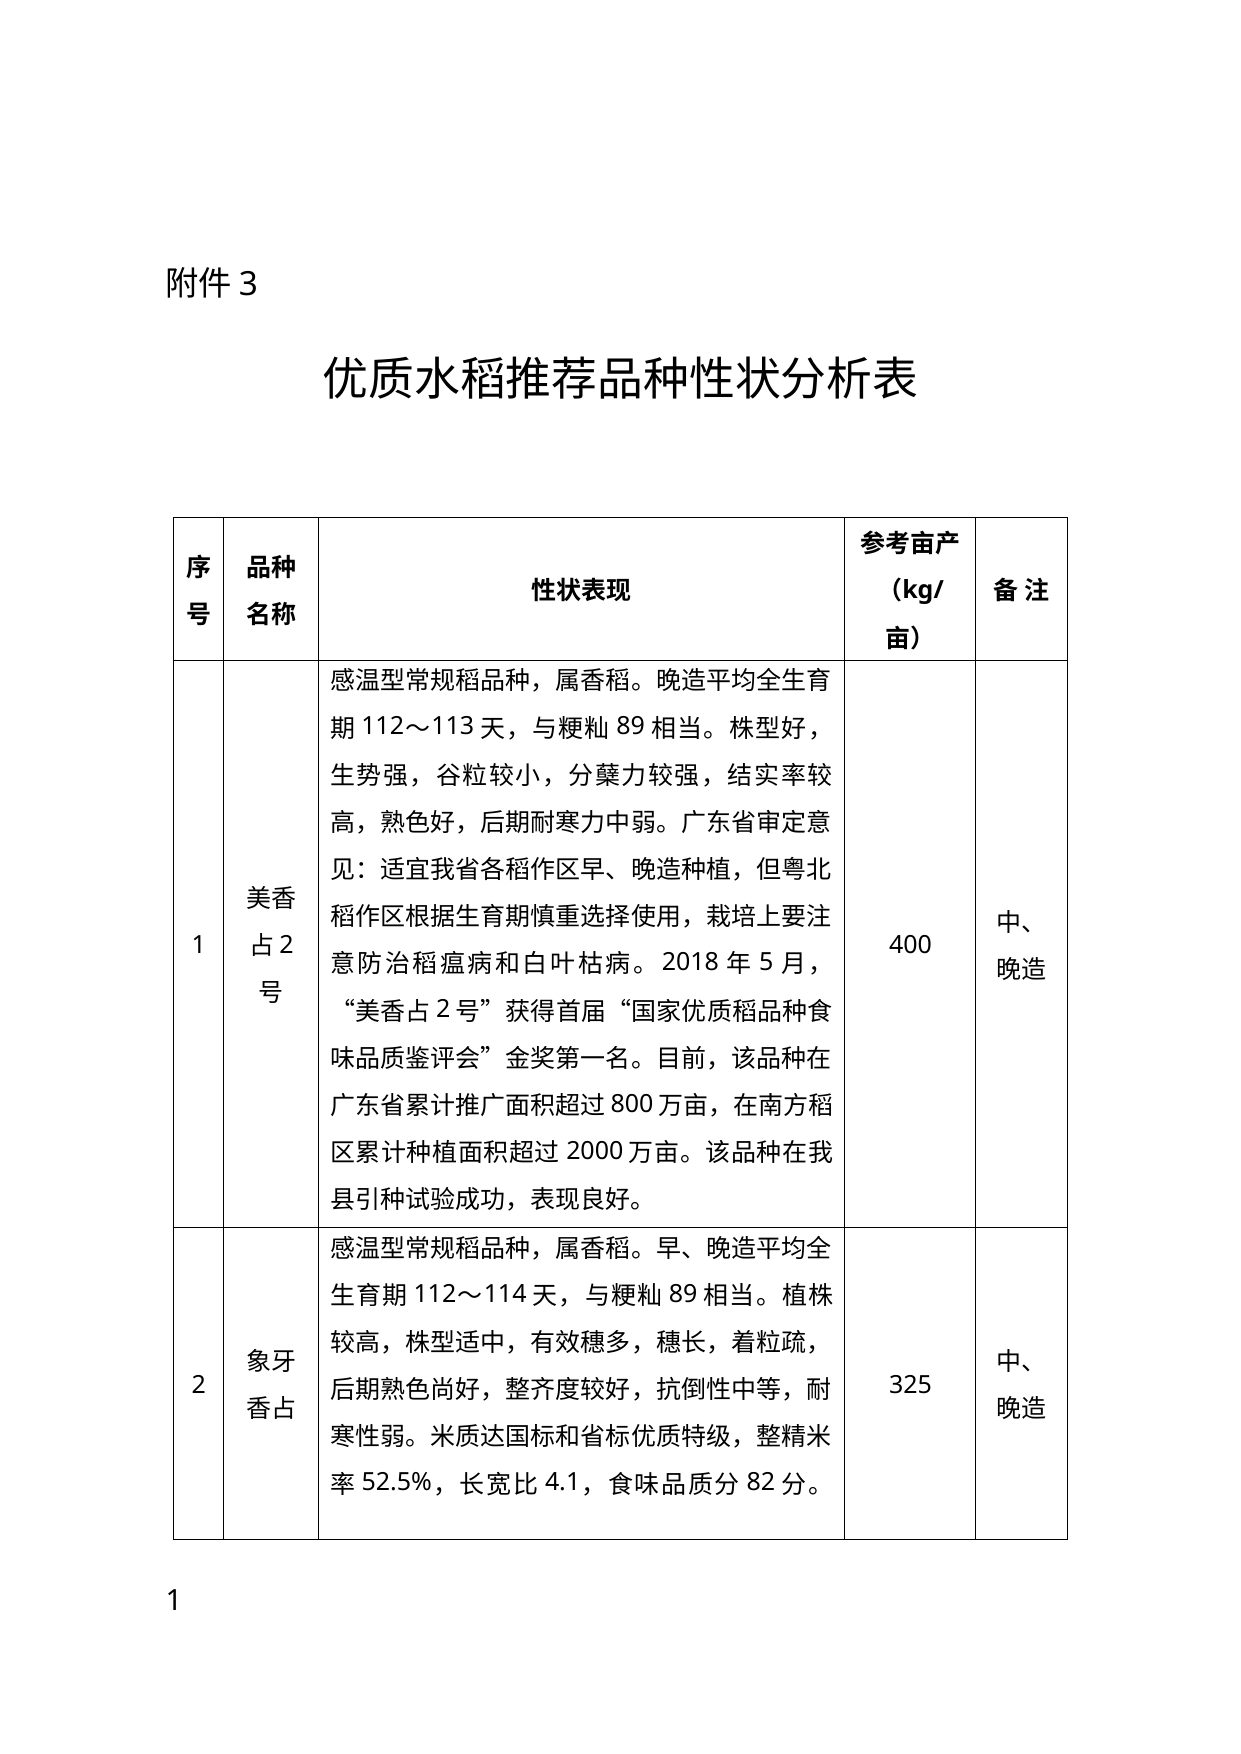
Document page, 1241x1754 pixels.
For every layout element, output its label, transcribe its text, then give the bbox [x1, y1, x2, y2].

text 优质水稻推荐品种性状分析表 [165, 328, 1075, 423]
table_cell 感温型常规稻品种，属香稻。晚造平均全生育期112～113天，与粳籼89相当。株型好，生势强，谷粒较小，分蘖力较强，结实率较高，熟色好，后期耐寒力中弱。广东省审定意见：适宜我省各稻作区早、晚造种植，但粤北稻作区根据生育期慎重选择使用，栽培上要注意防治稻瘟病和白叶枯病。2018年5月，“美香占2号”获得首届“国家优质稻品种食味品质鉴评会”金奖第一名。目前，该品种在广东省累计推广面积超过800万亩，在南方稻区累计种植面积超过2000万亩。该品种在我县引种试验成功，表现良好。 [319, 661, 844, 1227]
table_cell 400 [845, 661, 975, 1227]
table_cell 1 [174, 661, 223, 1227]
table_header 品种名称 [224, 518, 318, 660]
table_header 性状表现 [319, 518, 844, 660]
table_header 备 注 [976, 518, 1067, 660]
table_header 序号 [174, 518, 223, 660]
table_cell 中、晚造 [976, 1228, 1067, 1538]
table_cell 象牙香占 [224, 1228, 318, 1538]
text 附件3 [165, 234, 1075, 328]
table_cell 325 [845, 1228, 975, 1538]
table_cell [319, 1228, 844, 1538]
table_cell 中、晚造 [976, 661, 1067, 1227]
table_cell 美香占2号 [224, 661, 318, 1227]
table_header 参考亩产（kg/亩） [845, 518, 975, 660]
table_cell 2 [174, 1228, 223, 1538]
